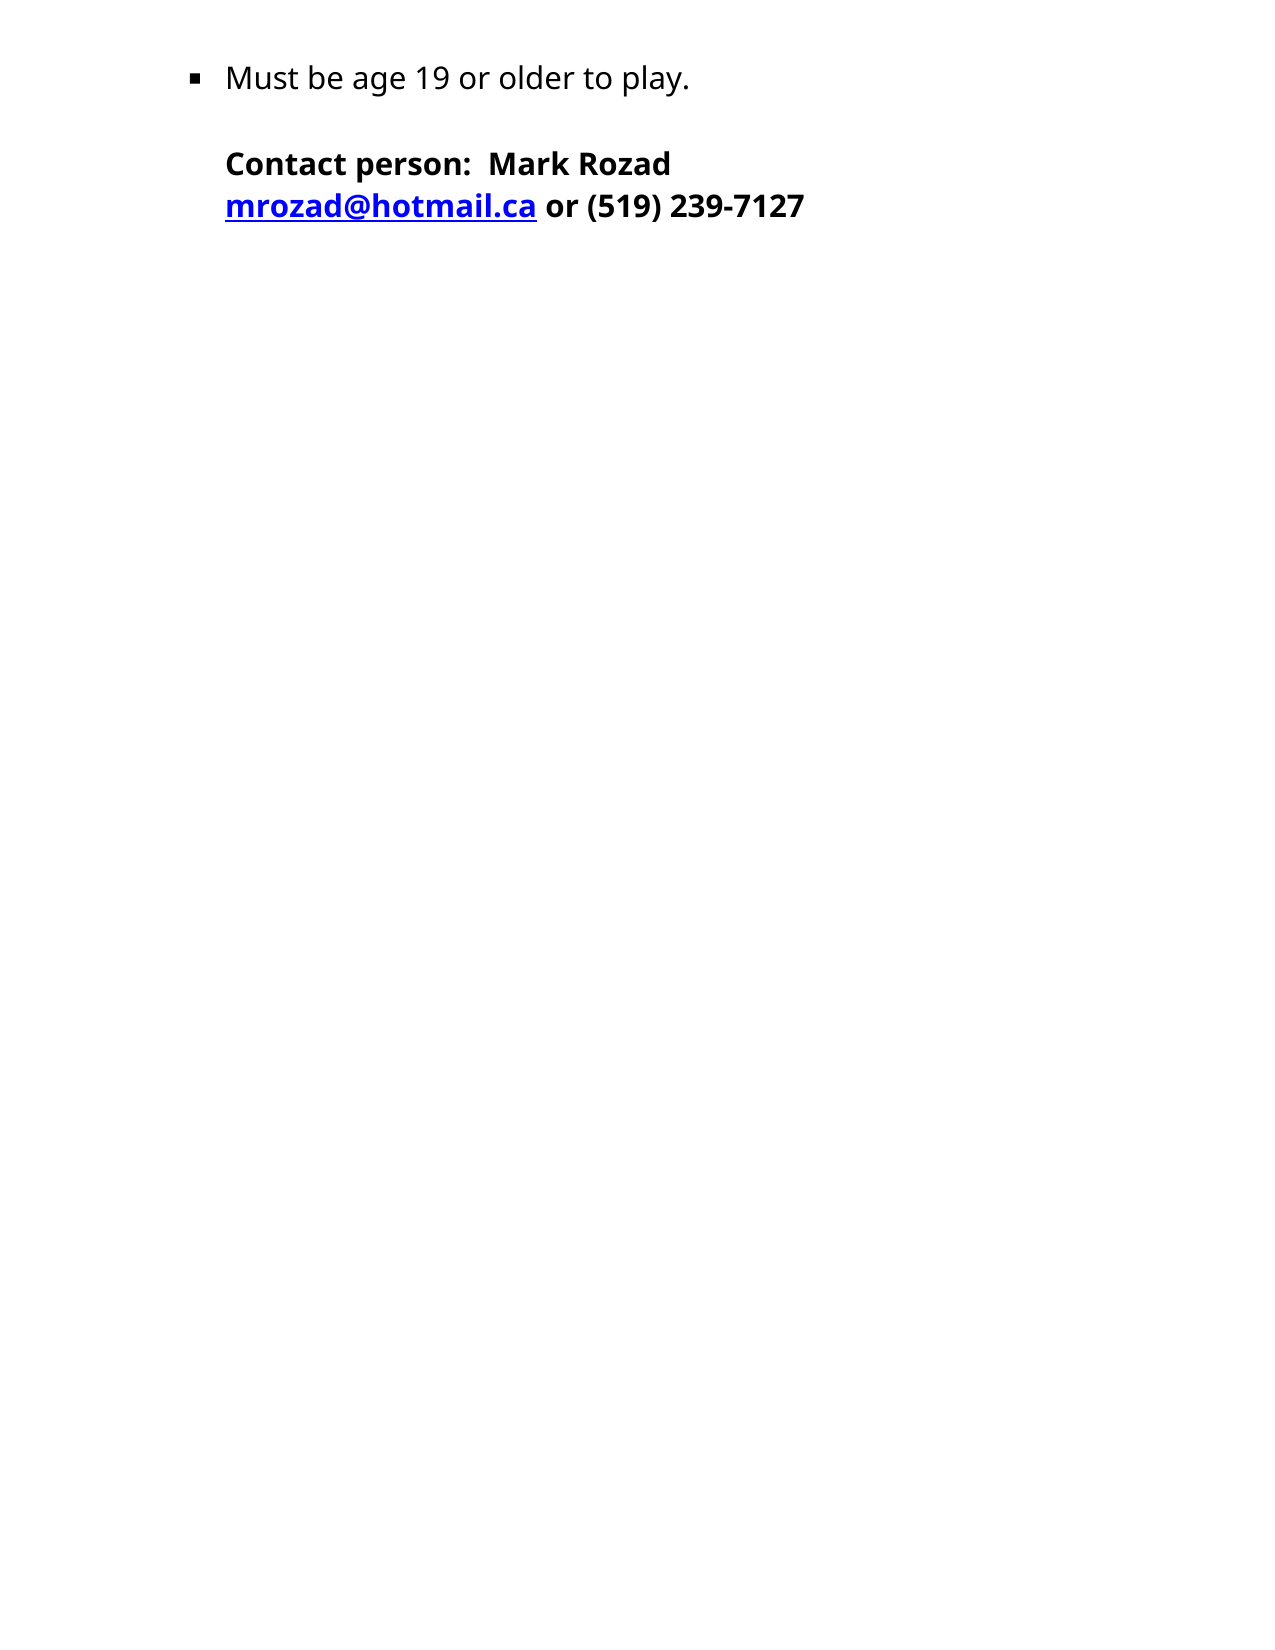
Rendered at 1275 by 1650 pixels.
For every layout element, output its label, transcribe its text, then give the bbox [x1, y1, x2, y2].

text mrozad@hotmail.ca or (519) 239-7127 [150, 184, 1162, 227]
text Contact person: Mark Rozad [150, 141, 1162, 184]
list Must be age 19 or older to play. [187, 56, 1162, 99]
